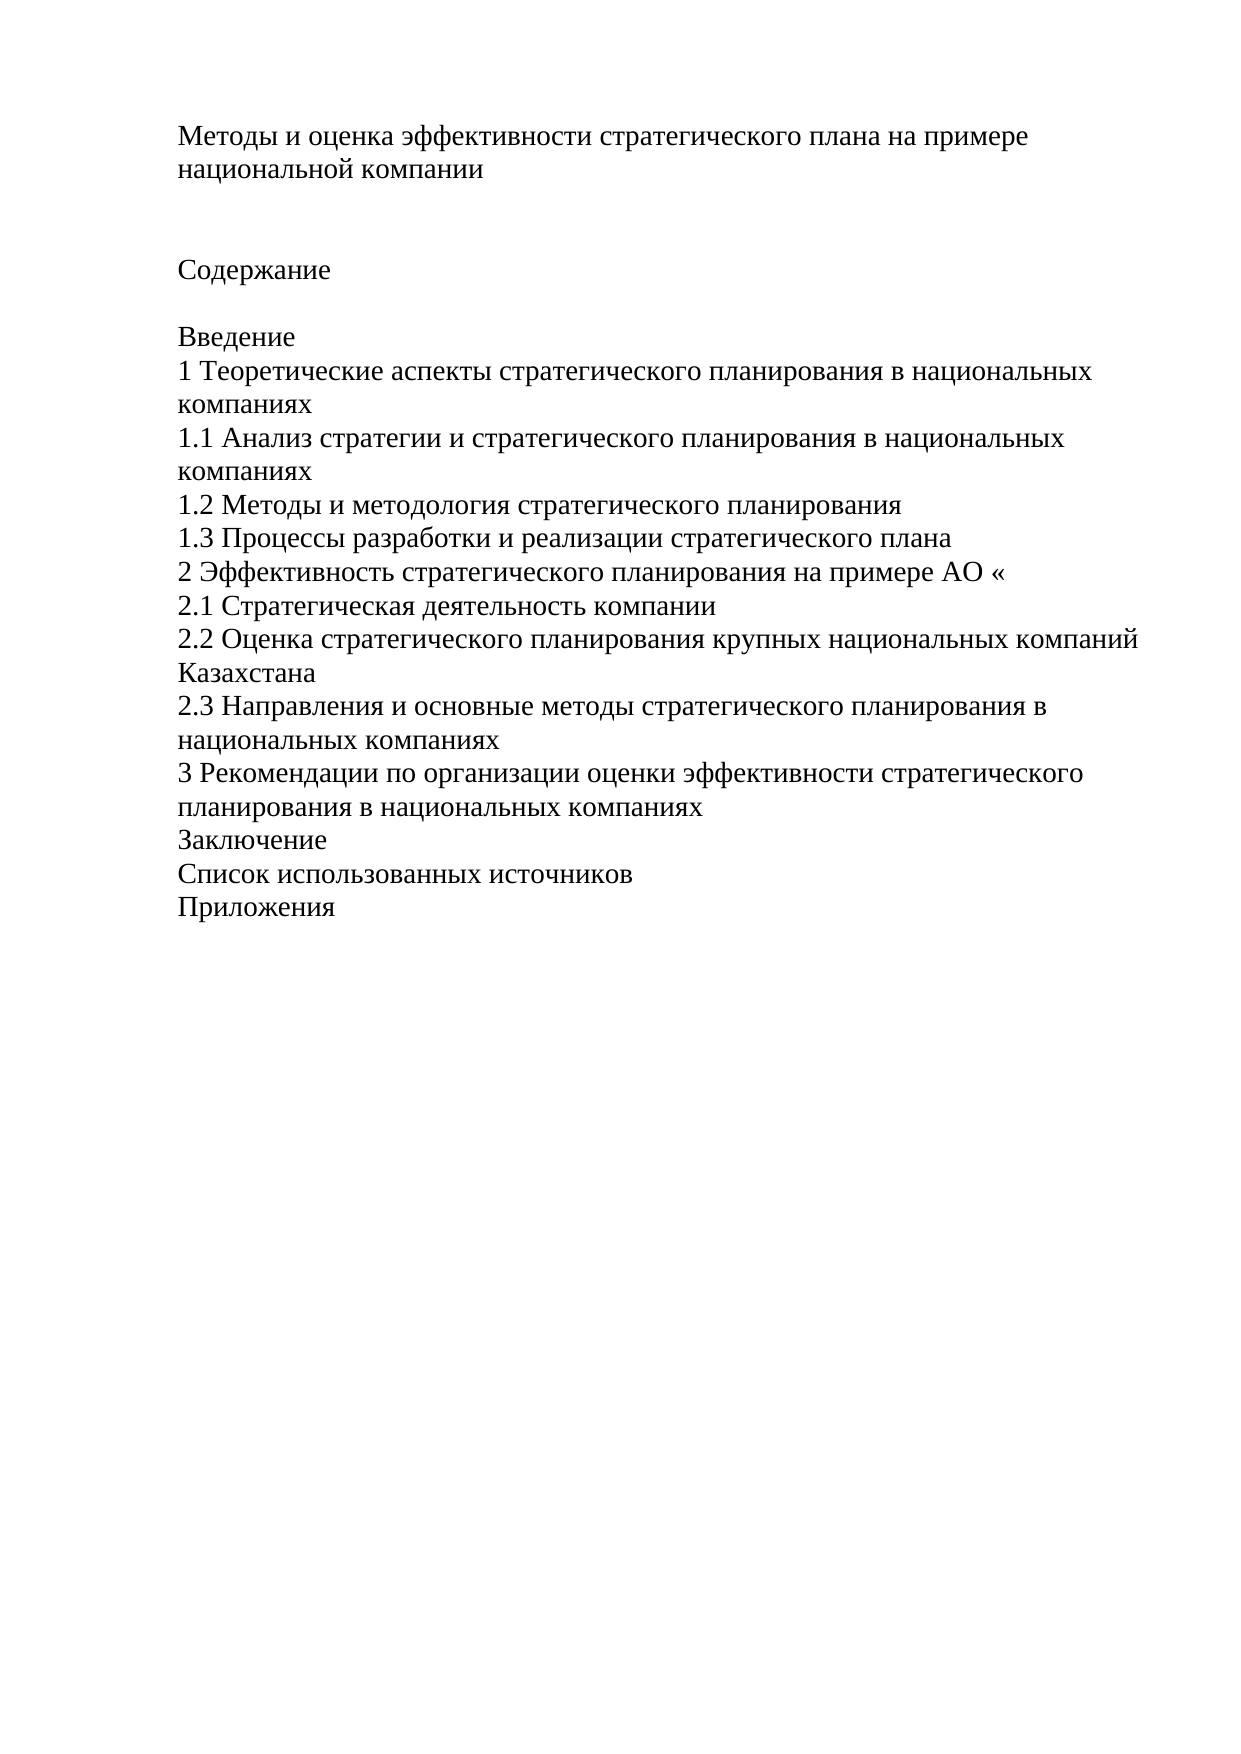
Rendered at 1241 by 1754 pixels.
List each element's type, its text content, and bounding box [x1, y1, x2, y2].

text 2.2 Оценка стратегического планирования крупных национальных компаний Казахстана [177, 621, 1152, 688]
text 3 Рекомендации по организации оценки эффективности стратегического планирования в национальных компаниях [177, 755, 1152, 822]
text 1.1 Анализ стратегии и стратегического планирования в национальных компаниях [177, 420, 1152, 487]
text Содержание [177, 252, 1152, 286]
text 2 Эффективность стратегического планирования на примере АО « [177, 554, 1152, 588]
text Введение [177, 319, 1152, 353]
text 1.3 Процессы разработки и реализации стратегического плана [177, 521, 1152, 554]
text 2.3 Направления и основные методы стратегического планирования в национальных компаниях [177, 688, 1152, 755]
text Список использованных источников [177, 856, 1152, 889]
text 1 Теоретические аспекты стратегического планирования в национальных компаниях [177, 353, 1152, 420]
text 2.1 Стратегическая деятельность компании [177, 588, 1152, 621]
text Методы и оценка эффективности стратегического плана на примере национальной компании [177, 118, 1152, 185]
text 1.2 Методы и методология стратегического планирования [177, 487, 1152, 521]
text Приложения [177, 889, 1152, 923]
text Заключение [177, 822, 1152, 856]
